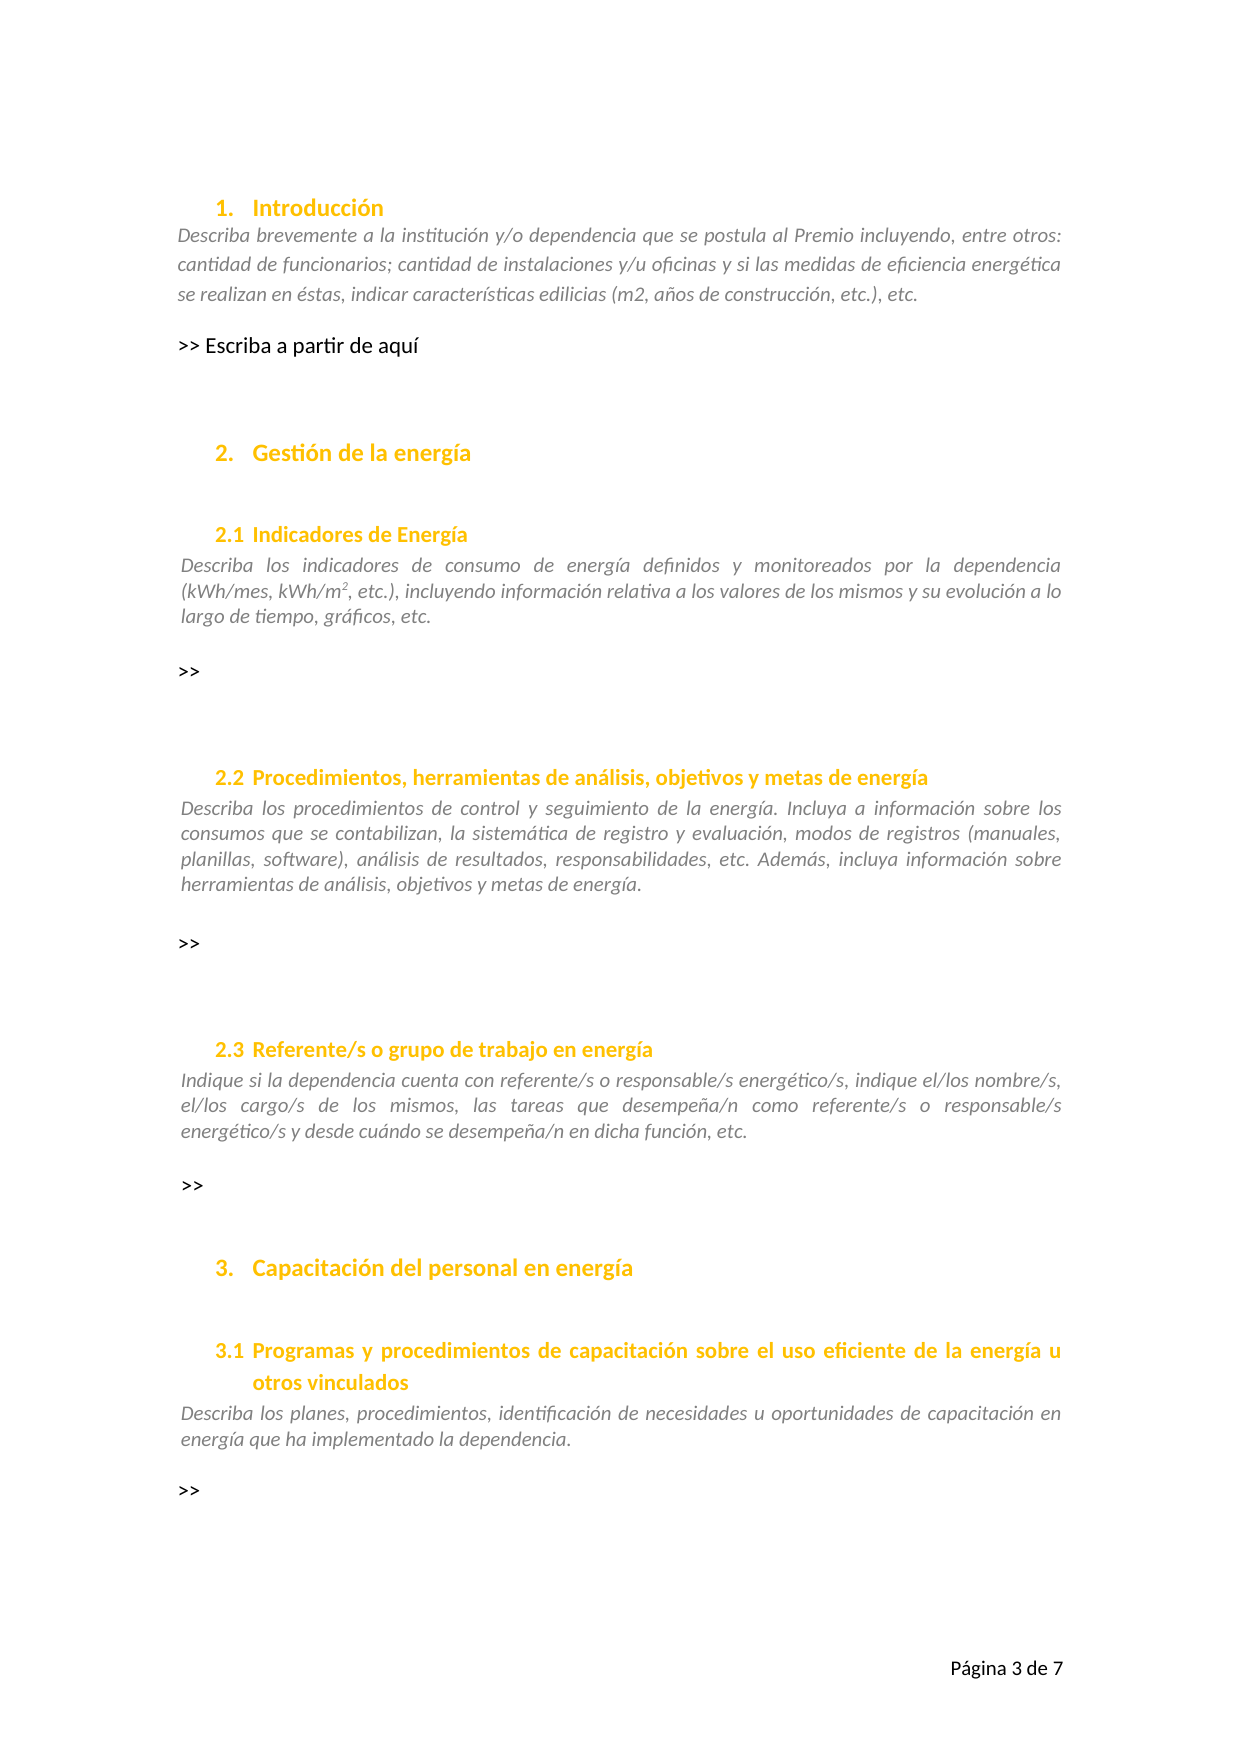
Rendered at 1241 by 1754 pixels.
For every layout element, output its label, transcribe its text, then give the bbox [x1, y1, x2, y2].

subtitle Procedimientos, herramientas de análisis, objetivos y metas de energía [215, 763, 1063, 791]
text Describa los procedimientos de control y seguimiento de la energía. Incluya a información sobre los consumos que se contabilizan, la sistemática de registro y evaluación, modos de registros (manuales, planillas, software), análisis de resultados, responsabilidades, etc. Además, incluya información sobre herramientas de análisis, objetivos y metas de energía. [181, 795, 1063, 897]
text >> Escriba a partir de aquí [177, 331, 1063, 359]
subtitle Capacitación del personal en energía [215, 1252, 1063, 1283]
text Indique si la dependencia cuenta con referente/s o responsable/s energético/s, indique el/los nombre/s, el/los cargo/s de los mismos, las tareas que desempeña/n como referente/s o responsable/s energético/s y desde cuándo se desempeña/n en dicha función, etc. [181, 1067, 1063, 1143]
text Describa los planes, procedimientos, identificación de necesidades u oportunidades de capacitación en energía que ha implementado la dependencia. [181, 1400, 1063, 1451]
text >> [181, 1171, 1063, 1199]
subtitle Indicadores de Energía [215, 520, 1063, 548]
subtitle Gestión de la energía [215, 437, 1063, 467]
subtitle Introducción [215, 192, 1063, 222]
text Describa los indicadores de consumo de energía definidos y monitoreados por la dependencia (kWh/mes, kWh/m2, etc.), incluyendo información relativa a los valores de los mismos y su evolución a lo largo de tiempo, gráficos, etc. [181, 553, 1063, 629]
subtitle Referente/s o grupo de trabajo en energía [215, 1035, 1063, 1063]
text >> [177, 1477, 1063, 1505]
text Describa brevemente a la institución y/o dependencia que se postula al Premio incluyendo, entre otros: cantidad de funcionarios; cantidad de instalaciones y/u oficinas y si las medidas de eficiencia energética se realizan en éstas, indicar características edilicias (m2, años de construcción, etc.), etc. [177, 222, 1063, 306]
text >> [177, 657, 1063, 685]
subtitle Programas y procedimientos de capacitación sobre el uso eficiente de la energía u otros vinculados [215, 1336, 1063, 1396]
text >> [177, 929, 1063, 957]
